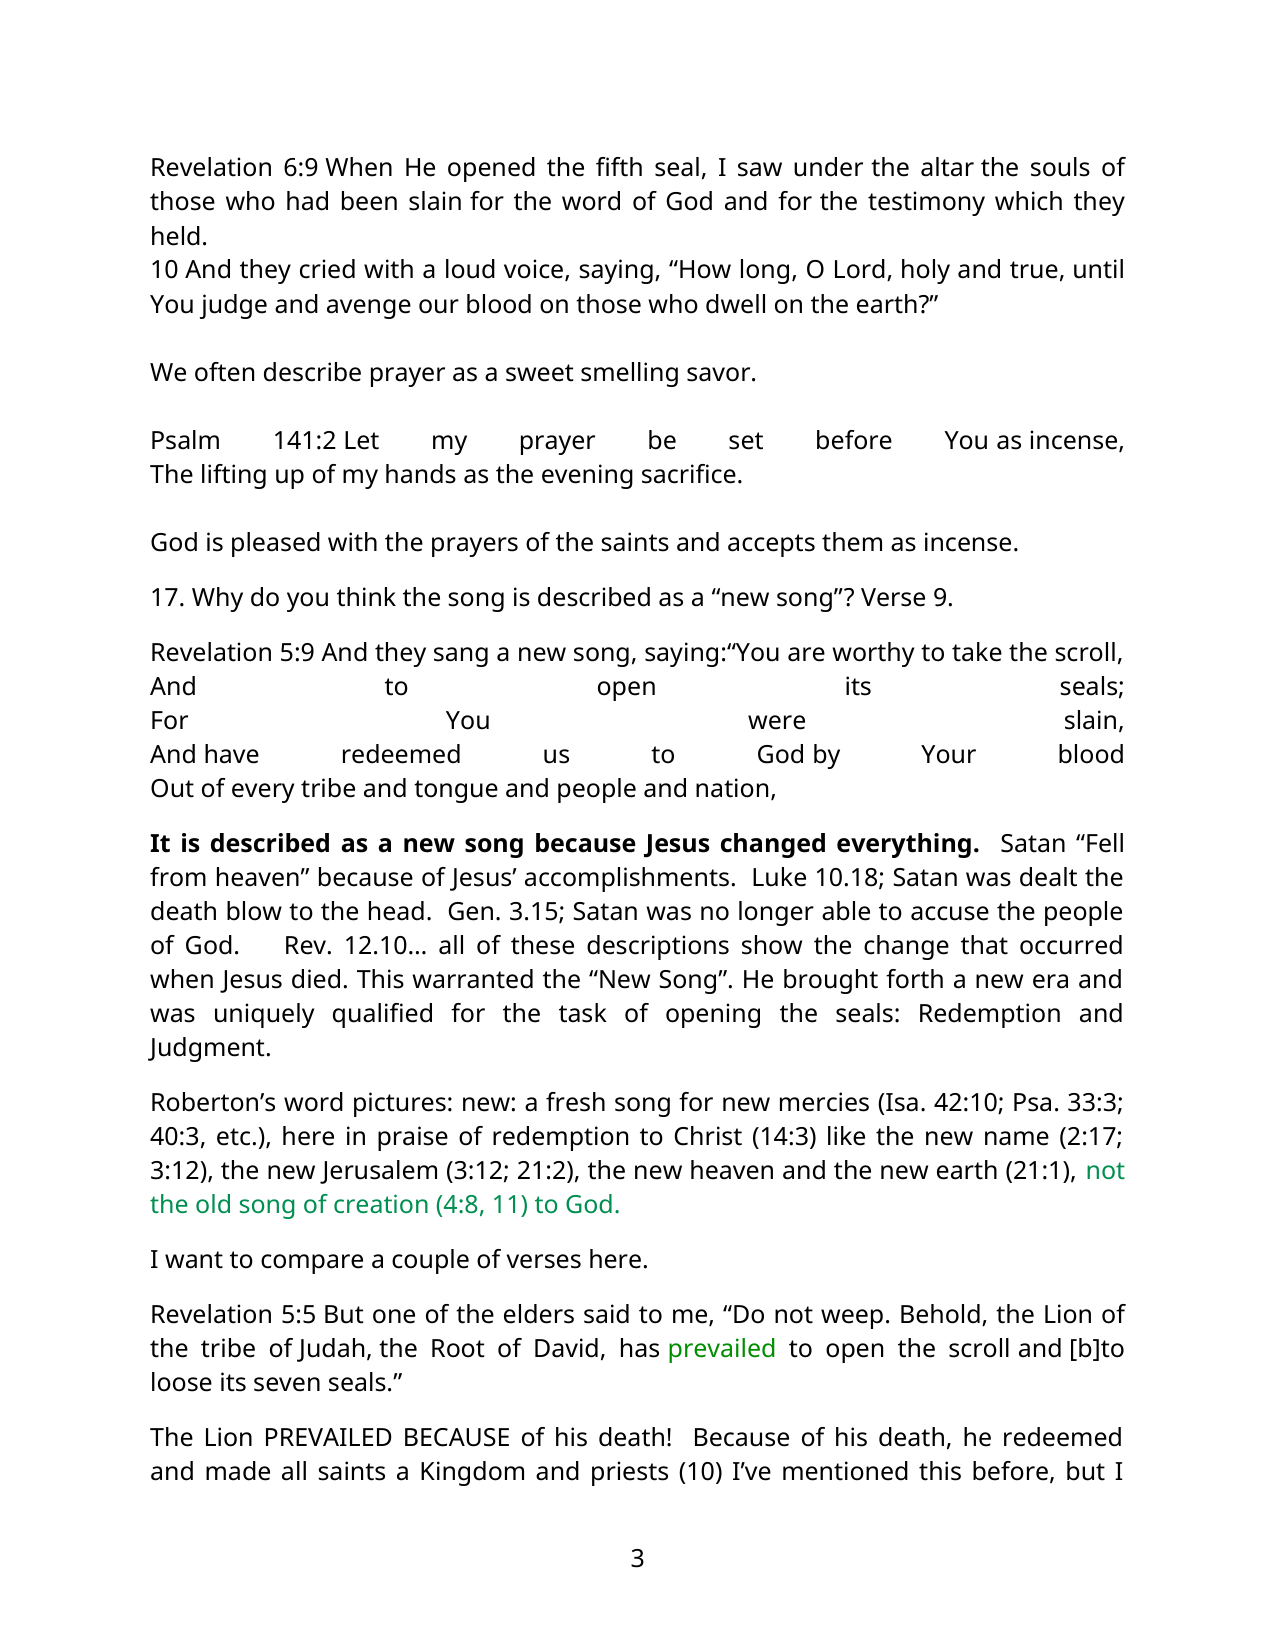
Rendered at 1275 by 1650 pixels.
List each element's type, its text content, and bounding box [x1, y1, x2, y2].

text 10 And they cried with a loud voice, saying, “How long, O Lord, holy and true, until You judge and avenge our blood on those who dwell on the earth?” [150, 252, 1125, 320]
text God is pleased with the prayers of the saints and accepts them as incense. [150, 525, 1125, 559]
text Revelation 6:9 When He opened the fifth seal, I saw under the altar the souls of those who had been slain for the word of God and for the testimony which they held. [150, 150, 1125, 252]
text I want to compare a couple of verses here. [150, 1242, 1125, 1276]
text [150, 1420, 1125, 1488]
text Psalm 141:2 Let my prayer be set before You as incense, The lifting up of my hands as the evening sacrifice. [150, 422, 1125, 491]
text Roberton’s word pictures: new: a fresh song for new mercies (Isa. 42:10; Psa. 33:3; 40:3, etc.), here in praise of redemption to Christ (14:3) like the new name (2:17; 3:12), the new Jerusalem (3:12; 21:2), the new heaven and the new earth (21:1), not the old song of creation (4:8, 11) to God. [150, 1085, 1125, 1221]
text Revelation 5:5 But one of the elders said to me, “Do not weep. Behold, the Lion of the tribe of Judah, the Root of David, has prevailed to open the scroll and [b]to loose its seven seals.” [150, 1297, 1125, 1399]
text We often describe prayer as a sweet smelling savor. [150, 354, 1125, 388]
text 17. Why do you think the song is described as a “new song”? Verse 9. [150, 579, 1125, 614]
text Revelation 5:9 And they sang a new song, saying:“You are worthy to take the scroll, And to open its seals; For You were slain, And have redeemed us to God by Your blood Out of every tribe and tongue and people and nation, [150, 634, 1125, 805]
text It is described as a new song because Jesus changed everything. Satan “Fell from heaven” because of Jesus’ accomplishments. Luke 10.18; Satan was dealt the death blow to the head. Gen. 3.15; Satan was no longer able to accuse the people of God. Rev. 12.10… all of these descriptions show the change that occurred when Jesus died. This warranted the “New Song”. He brought forth a new era and was uniquely qualified for the task of opening the seals: Redemption and Judgment. [150, 826, 1125, 1064]
